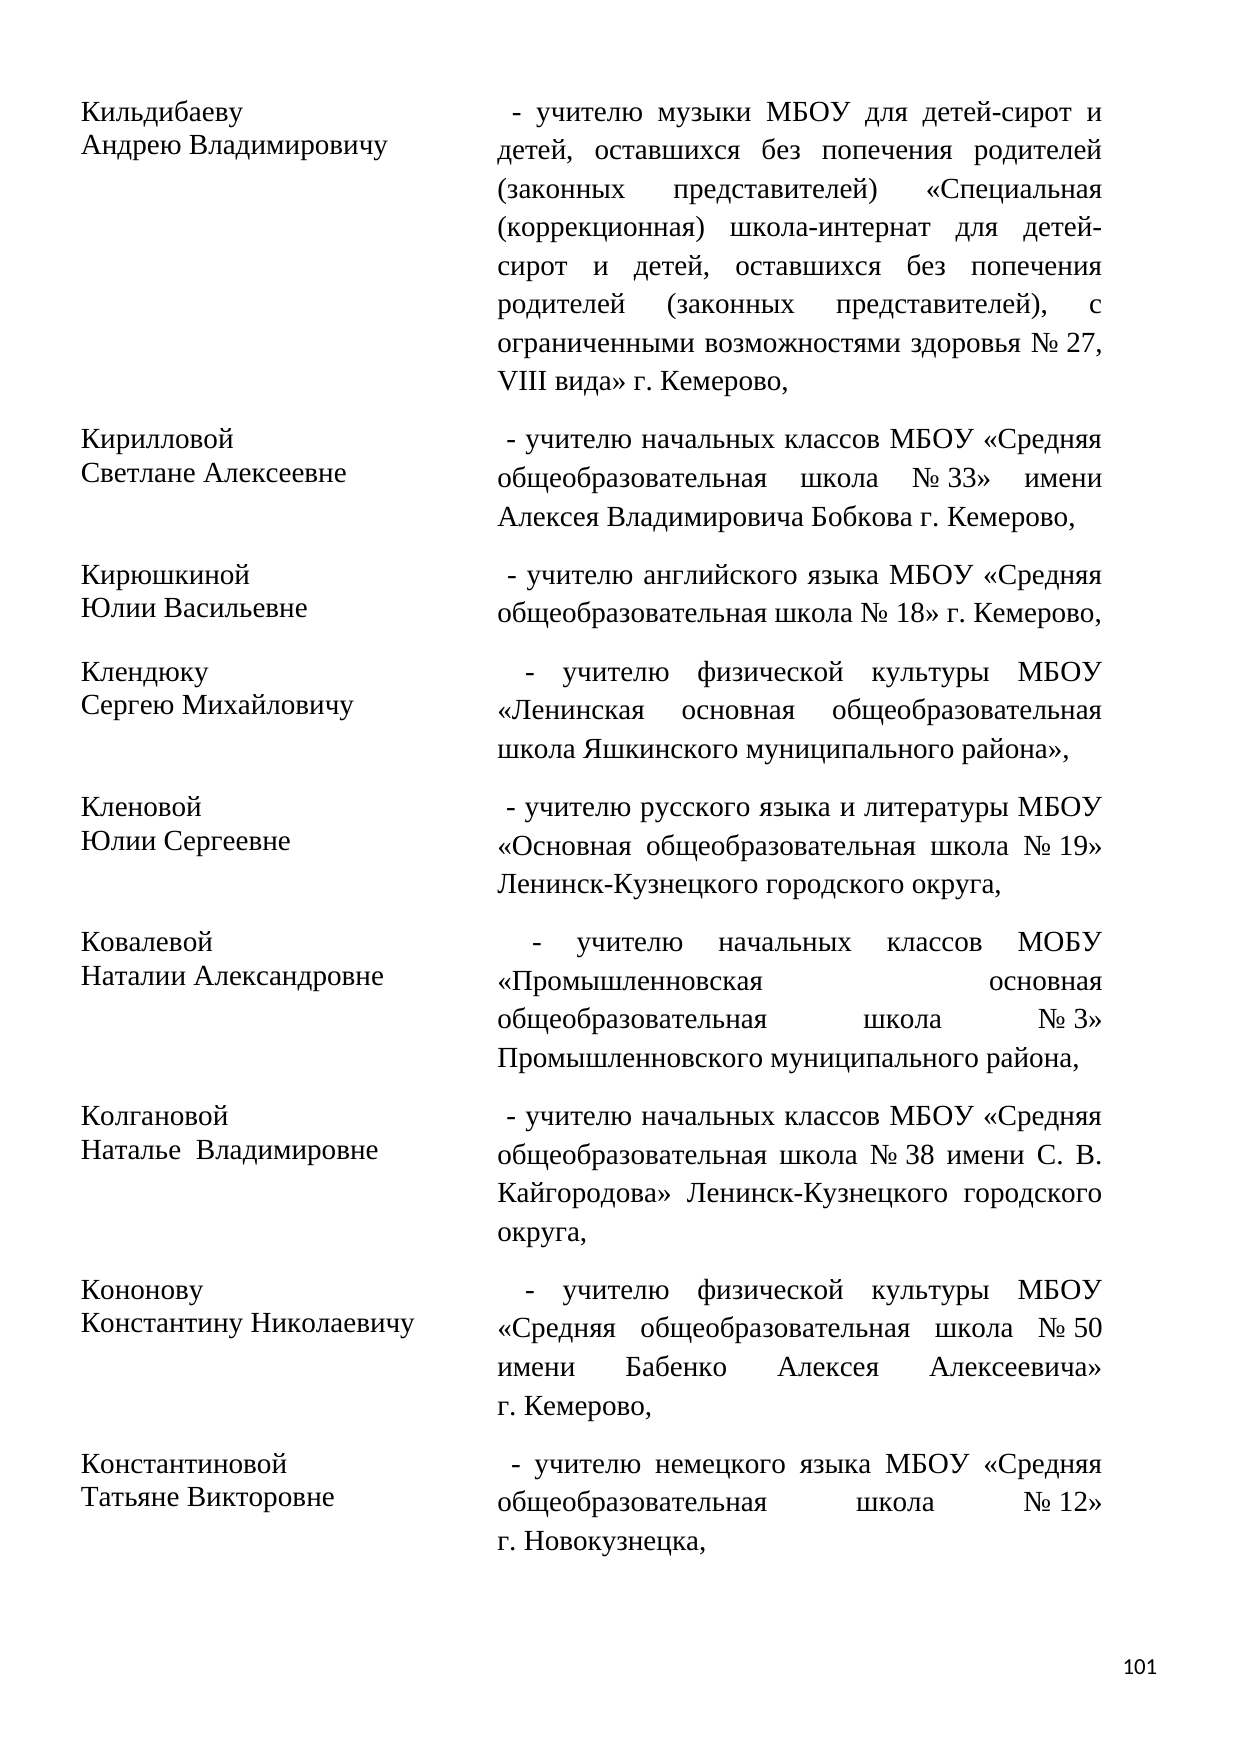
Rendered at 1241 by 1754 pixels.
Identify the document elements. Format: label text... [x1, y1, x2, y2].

table_cell - учителю начальных классов МБОУ «Средняя общеобразовательная школа № 33» имени Алексея Владимировича Бобкова г. Кемерово, [486, 422, 1114, 557]
table_cell - учителю английского языка МБОУ «Средняя общеобразовательная школа № 18» г. Кемерово, [486, 557, 1114, 654]
table_cell Кирилловой Светлане Алексеевне [69, 422, 486, 557]
table_cell Кленовой Юлии Сергеевне [69, 789, 486, 924]
table_cell Колгановой Наталье Владимировне [69, 1098, 486, 1272]
table_cell Клендюку Сергею Михайловичу [69, 654, 486, 789]
table_cell Кирюшкиной Юлии Васильевне [69, 557, 486, 654]
table_cell - учителю физической культуры МБОУ «Средняя общеобразовательная школа № 50 имени Бабенко Алексея Алексеевича» г. Кемерово, [486, 1272, 1114, 1446]
table_cell Константиновой Татьяне Викторовне [69, 1446, 486, 1581]
table_cell - учителю русского языка и литературы МБОУ «Основная общеобразовательная школа № 19» Ленинск-Кузнецкого городского округа, [486, 789, 1114, 924]
table_cell - учителю музыки МБОУ для детей-сирот и детей, оставшихся без попечения родителей (законных представителей) «Специальная (коррекционная) школа-интернат для детей-сирот и детей, оставшихся без попечения родителей (законных представителей), с ограниченными возможностями здоровья № 27, VIII вида» г. Кемерово, [486, 94, 1114, 422]
table_cell Ковалевой Наталии Александровне [69, 924, 486, 1098]
table_cell - учителю начальных классов МБОУ «Средняя общеобразовательная школа № 38 имени С. В. Кайгородова» Ленинск-Кузнецкого городского округа, [486, 1098, 1114, 1272]
table_cell Кильдибаеву Андрею Владимировичу [69, 94, 486, 422]
table_cell - учителю немецкого языка МБОУ «Средняя общеобразовательная школа № 12» г. Новокузнецка, [486, 1446, 1114, 1581]
table_cell - учителю физической культуры МБОУ «Ленинская основная общеобразовательная школа Яшкинского муниципального района», [486, 654, 1114, 789]
table_cell Кононову Константину Николаевичу [69, 1272, 486, 1446]
table_cell - учителю начальных классов МОБУ «Промышленновская основная общеобразовательная школа № 3» Промышленновского муниципального района, [486, 924, 1114, 1098]
